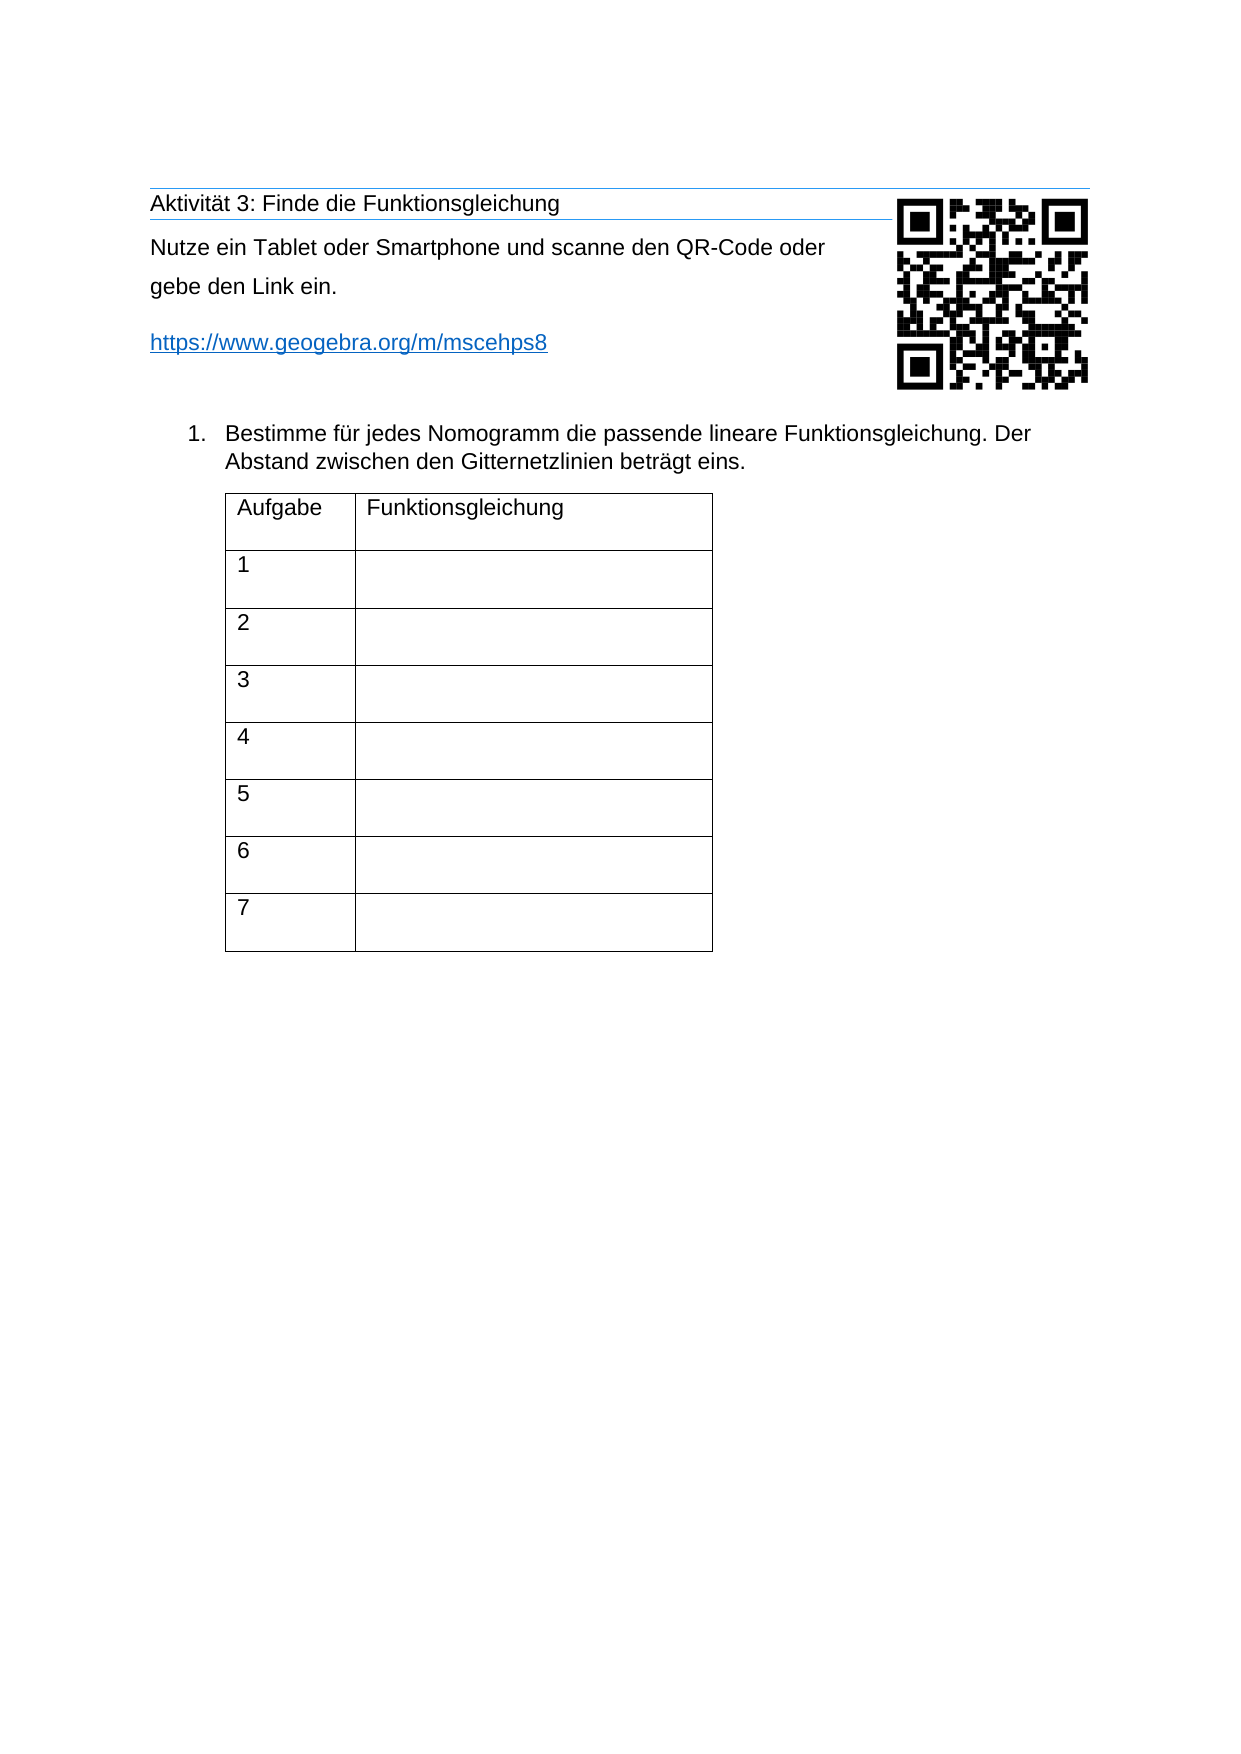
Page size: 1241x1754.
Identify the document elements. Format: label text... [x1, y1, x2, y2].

table_header Funktionsgleichung [356, 494, 712, 550]
table_cell [356, 609, 712, 664]
table_cell [356, 894, 712, 951]
table_cell 7 [226, 894, 355, 951]
table_cell 6 [226, 837, 355, 893]
table_cell [356, 780, 712, 836]
table_cell 1 [226, 551, 355, 607]
picture [892, 194, 1094, 395]
list Bestimme für jedes Nomogramm die passende lineare Funktionsgleichung. Der Abstand zwischen den Gitternetzlinien beträgt eins. [187, 419, 1090, 474]
table_cell [356, 666, 712, 722]
text Nutze ein Tablet oder Smartphone und scanne den QR-Code oder gebe den Link ein. [150, 234, 892, 299]
table_cell 3 [226, 666, 355, 722]
table_cell 4 [226, 723, 355, 779]
list Aktivität 3: Finde die Funktionsgleichung [150, 189, 1090, 219]
text https://www.geogebra.org/m/mscehps8 [150, 329, 892, 356]
table_cell [356, 837, 712, 893]
table_cell 2 [226, 609, 355, 664]
table_cell [356, 723, 712, 779]
table_cell 5 [226, 780, 355, 836]
table_cell [356, 551, 712, 607]
table_header Aufgabe [226, 494, 355, 550]
